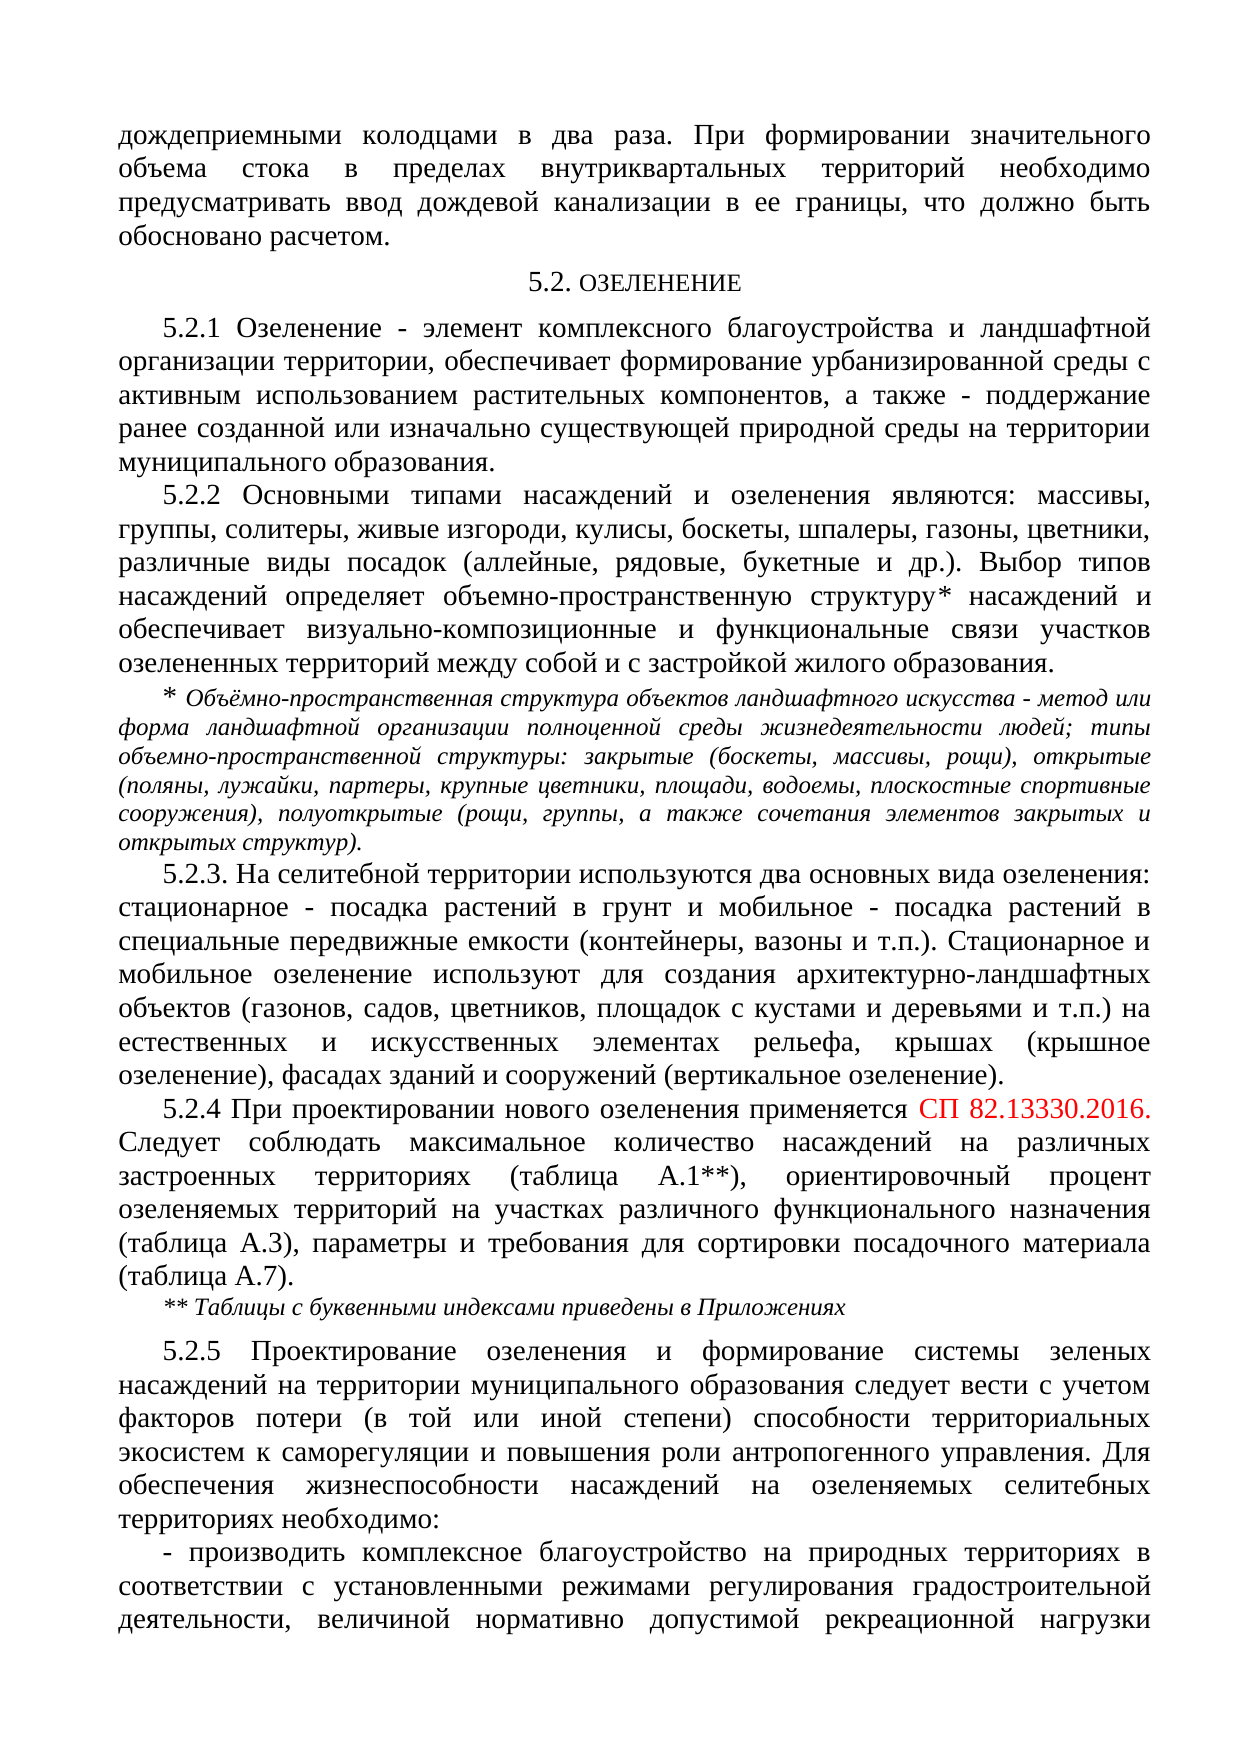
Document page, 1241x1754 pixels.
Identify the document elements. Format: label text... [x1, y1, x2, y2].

text 5.2. ОЗЕЛЕНЕНИЕ [118, 264, 1152, 297]
text 5.2.5 Проектирование озеленения и формирование системы зеленых насаждений на территории муниципального образования следует вести с учетом факторов потери (в той или иной степени) способности территориальных экосистем к саморегуляции и повышения роли антропогенного управления. Для обеспечения жизнеспособности насаждений на озеленяемых селитебных территориях необходимо: [118, 1333, 1152, 1534]
text 5.2.2 Основными типами насаждений и озеленения являются: массивы, группы, солитеры, живые изгороди, кулисы, боскеты, шпалеры, газоны, цветники, различные виды посадок (аллейные, рядовые, букетные и др.). Выбор типов насаждений определяет объемно-пространственную структуру* насаждений и обеспечивает визуально-композиционные и функциональные связи участков озелененных территорий между собой и с застройкой жилого образования. [118, 477, 1152, 679]
text 5.2.4 При проектировании нового озеленения применяется СП 82.13330.2016. Следует соблюдать максимальное количество насаждений на различных застроенных территориях (таблица А.1**), ориентировочный процент озеленяемых территорий на участках различного функционального назначения (таблица А.3), параметры и требования для сортировки посадочного материала (таблица А.7). [118, 1091, 1152, 1292]
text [118, 1534, 1152, 1635]
text * Объёмно-пространственная структура объектов ландшафтного искусства - метод или форма ландшафтной организации полноценной среды жизнедеятельности людей; типы объемно-пространственной структуры: закрытые (боскеты, массивы, рощи), открытые (поляны, лужайки, партеры, крупные цветники, площади, водоемы, плоскостные спортивные сооружения), полуоткрытые (рощи, группы, а также сочетания элементов закрытых и открытых структур). [118, 679, 1152, 856]
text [118, 117, 1152, 251]
text 5.2.3. На селитебной территории используются два основных вида озеленения: стационарное - посадка растений в грунт и мобильное - посадка растений в специальные передвижные емкости (контейнеры, вазоны и т.п.). Стационарное и мобильное озеленение используют для создания архитектурно-ландшафтных объектов (газонов, садов, цветников, площадок с кустами и деревьями и т.п.) на естественных и искусственных элементах рельефа, крышах (крышное озеленение), фасадах зданий и сооружений (вертикальное озеленение). [118, 856, 1152, 1091]
text 5.2.1 Озеленение - элемент комплексного благоустройства и ландшафтной организации территории, обеспечивает формирование урбанизированной среды с активным использованием растительных компонентов, а также - поддержание ранее созданной или изначально существующей природной среды на территории муниципального образования. [118, 310, 1152, 477]
text ** Таблицы с буквенными индексами приведены в Приложениях [118, 1292, 1152, 1321]
